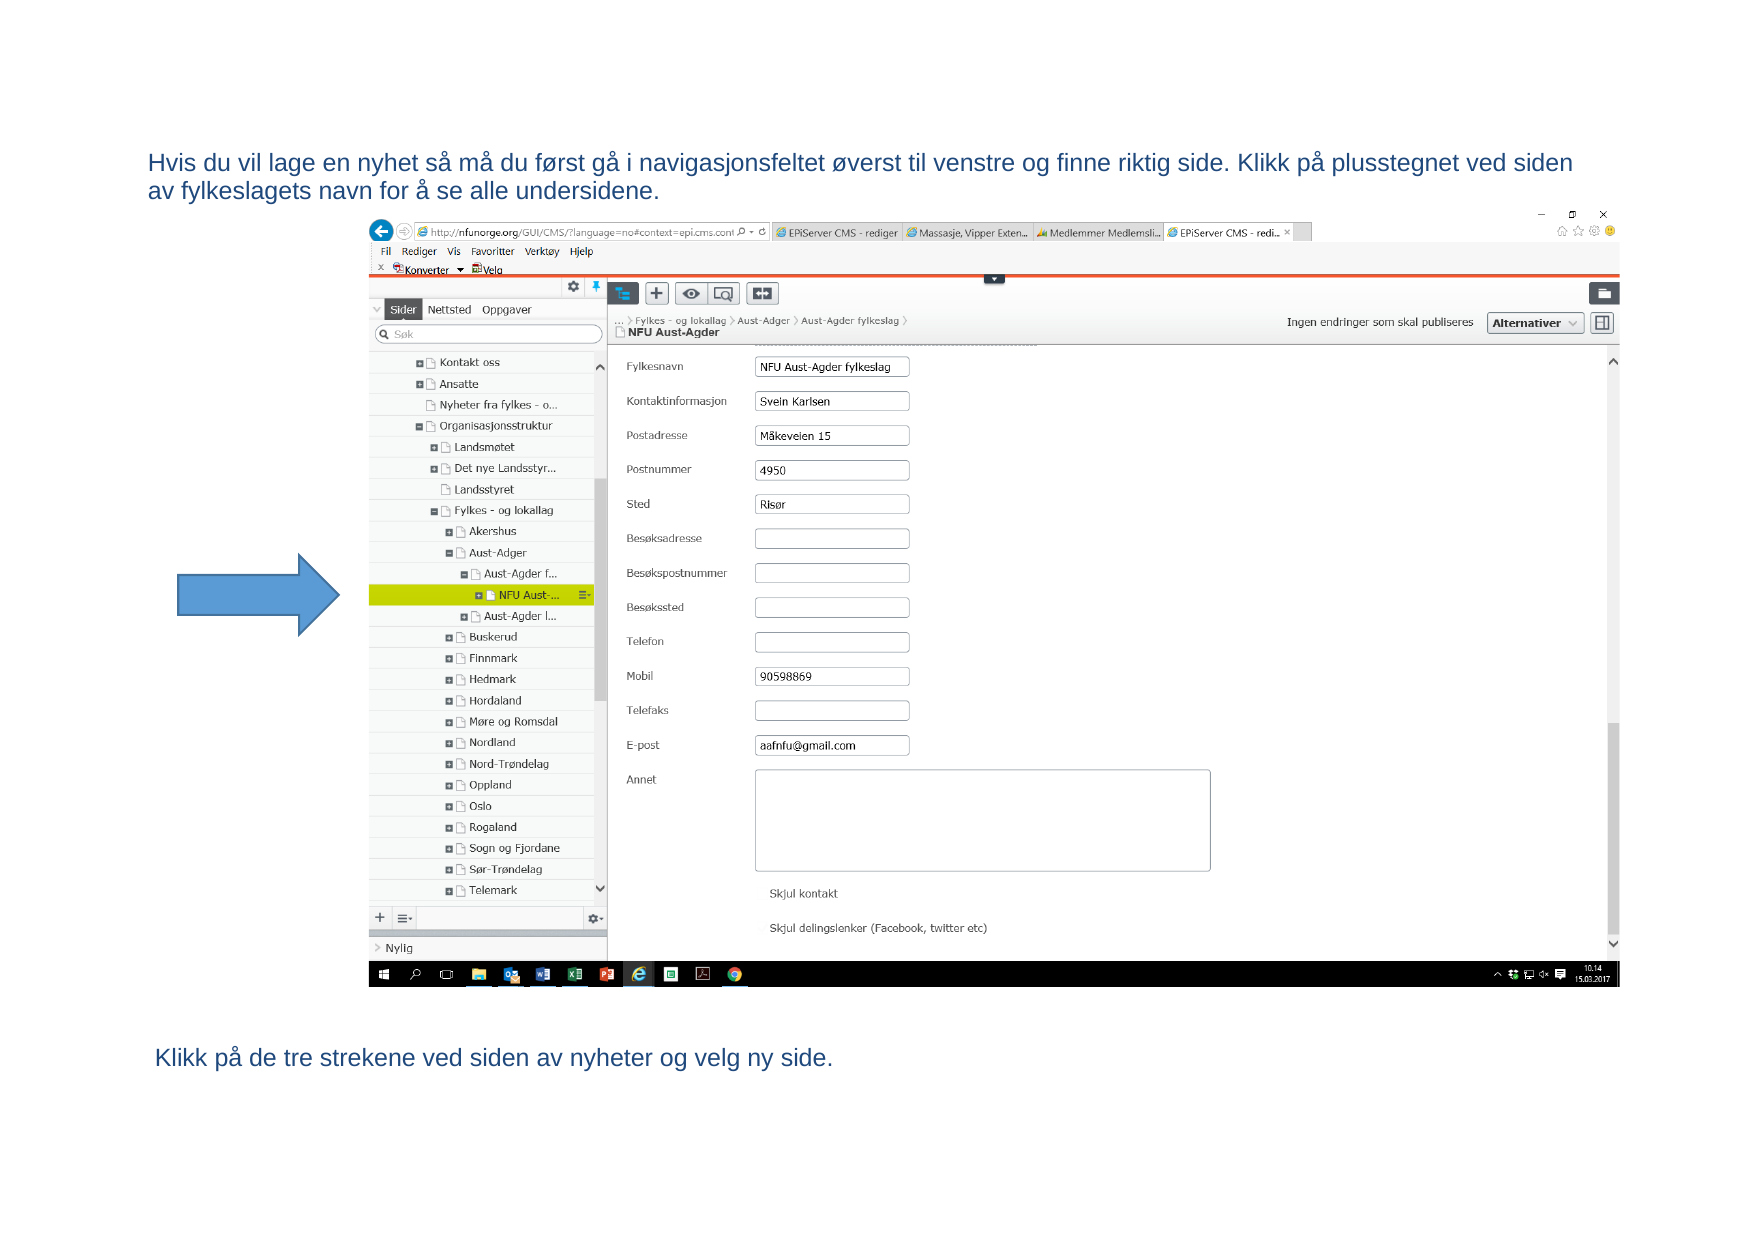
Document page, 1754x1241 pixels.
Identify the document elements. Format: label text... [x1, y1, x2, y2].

picture [368, 205, 1620, 987]
text Hvis du vil lage en nyhet så må du først gå i navigasjonsfeltet øverst til venstre og finne riktig side. Klikk på plusstegnet ved siden av fylkeslagets navn for å se alle undersidene. [148, 148, 1606, 205]
text Klikk på de tre strekene ved siden av nyheter og velg ny side. [148, 1043, 1606, 1072]
